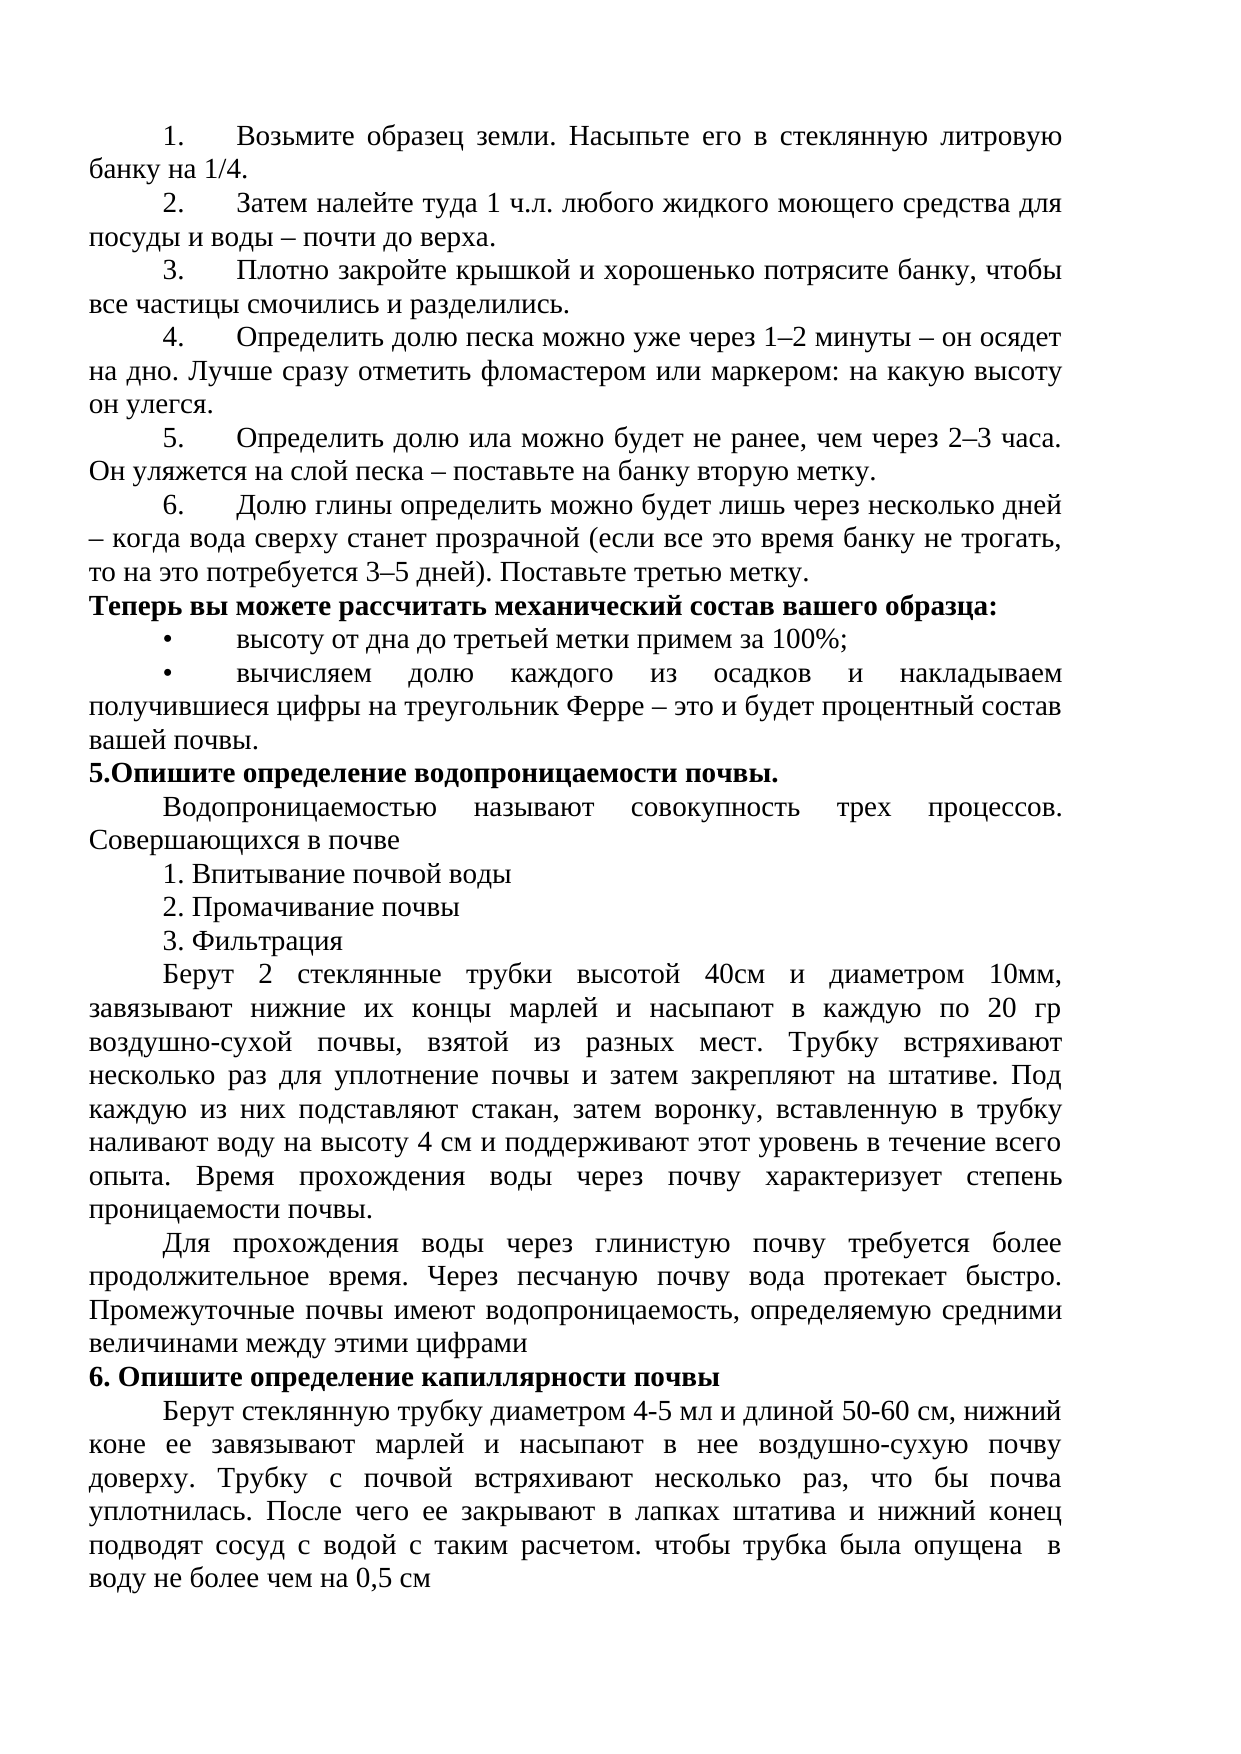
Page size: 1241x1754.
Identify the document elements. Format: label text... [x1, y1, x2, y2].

text 1. Возьмите образец земли. Насыпьте его в стеклянную литровую банку на 1/4. [88, 118, 1063, 185]
text 5. Определить долю ила можно будет не ранее, чем через 2–3 часа. Он уляжется на слой песка – поставьте на банку вторую метку. [88, 420, 1063, 487]
text Берут 2 стеклянные трубки высотой 40см и диаметром 10мм, завязывают нижние их концы марлей и насыпают в каждую по 20 гр воздушно-сухой почвы, взятой из разных мест. Трубку встряхивают несколько раз для уплотнение почвы и затем закрепляют на штативе. Под каждую из них подставляют стакан, затем воронку, вставленную в трубку наливают воду на высоту 4 см и поддерживают этот уровень в течение всего опыта. Время прохождения воды через почву характеризует степень проницаемости почвы. [88, 957, 1063, 1225]
text 2. Затем налейте туда 1 ч.л. любого жидкого моющего средства для посуды и воды – почти до верха. [88, 185, 1063, 252]
text • вычисляем долю каждого из осадков и накладываем получившиеся цифры на треугольник Ферре – это и будет процентный состав вашей почвы. [88, 655, 1063, 755]
text 1. Впитывание почвой воды [88, 856, 1063, 889]
text 2. Промачивание почвы [88, 889, 1063, 923]
text 5.Опишите определение водопроницаемости почвы. [88, 755, 1063, 789]
text 3. Плотно закройте крышкой и хорошенько потрясите банку, чтобы все частицы смочились и разделились. [88, 252, 1063, 319]
text Для прохождения воды через глинистую почву требуется более продолжительное время. Через песчаную почву вода протекает быстро. Промежуточные почвы имеют водопроницаемость, определяемую средними величинами между этими цифрами [88, 1225, 1063, 1359]
text 6. Опишите определение капиллярности почвы [88, 1359, 1063, 1393]
text Берут стеклянную трубку диаметром 4-5 мл и длиной 50-60 см, нижний коне ее завязывают марлей и насыпают в нее воздушно-сухую почву доверху. Трубку с почвой встряхивают несколько раз, что бы почва уплотнилась. После чего ее закрывают в лапках штатива и нижний конец подводят сосуд с водой с таким расчетом. чтобы трубка была опущена в воду не более чем на 0,5 см [88, 1393, 1063, 1594]
text Теперь вы можете рассчитать механический состав вашего образца: [88, 588, 1063, 621]
text 6. Долю глины определить можно будет лишь через несколько дней – когда вода сверху станет прозрачной (если все это время банку не трогать, то на это потребуется 3–5 дней). Поставьте третью метку. [88, 487, 1063, 588]
text 3. Фильтрация [88, 923, 1063, 957]
text Водопроницаемостью называют совокупность трех процессов. Совершающихся в почве [88, 789, 1063, 856]
text • высоту от дна до третьей метки примем за 100%; [88, 621, 1063, 655]
text 4. Определить долю песка можно уже через 1–2 минуты – он осядет на дно. Лучше сразу отметить фломастером или маркером: на какую высоту он улегся. [88, 319, 1063, 420]
